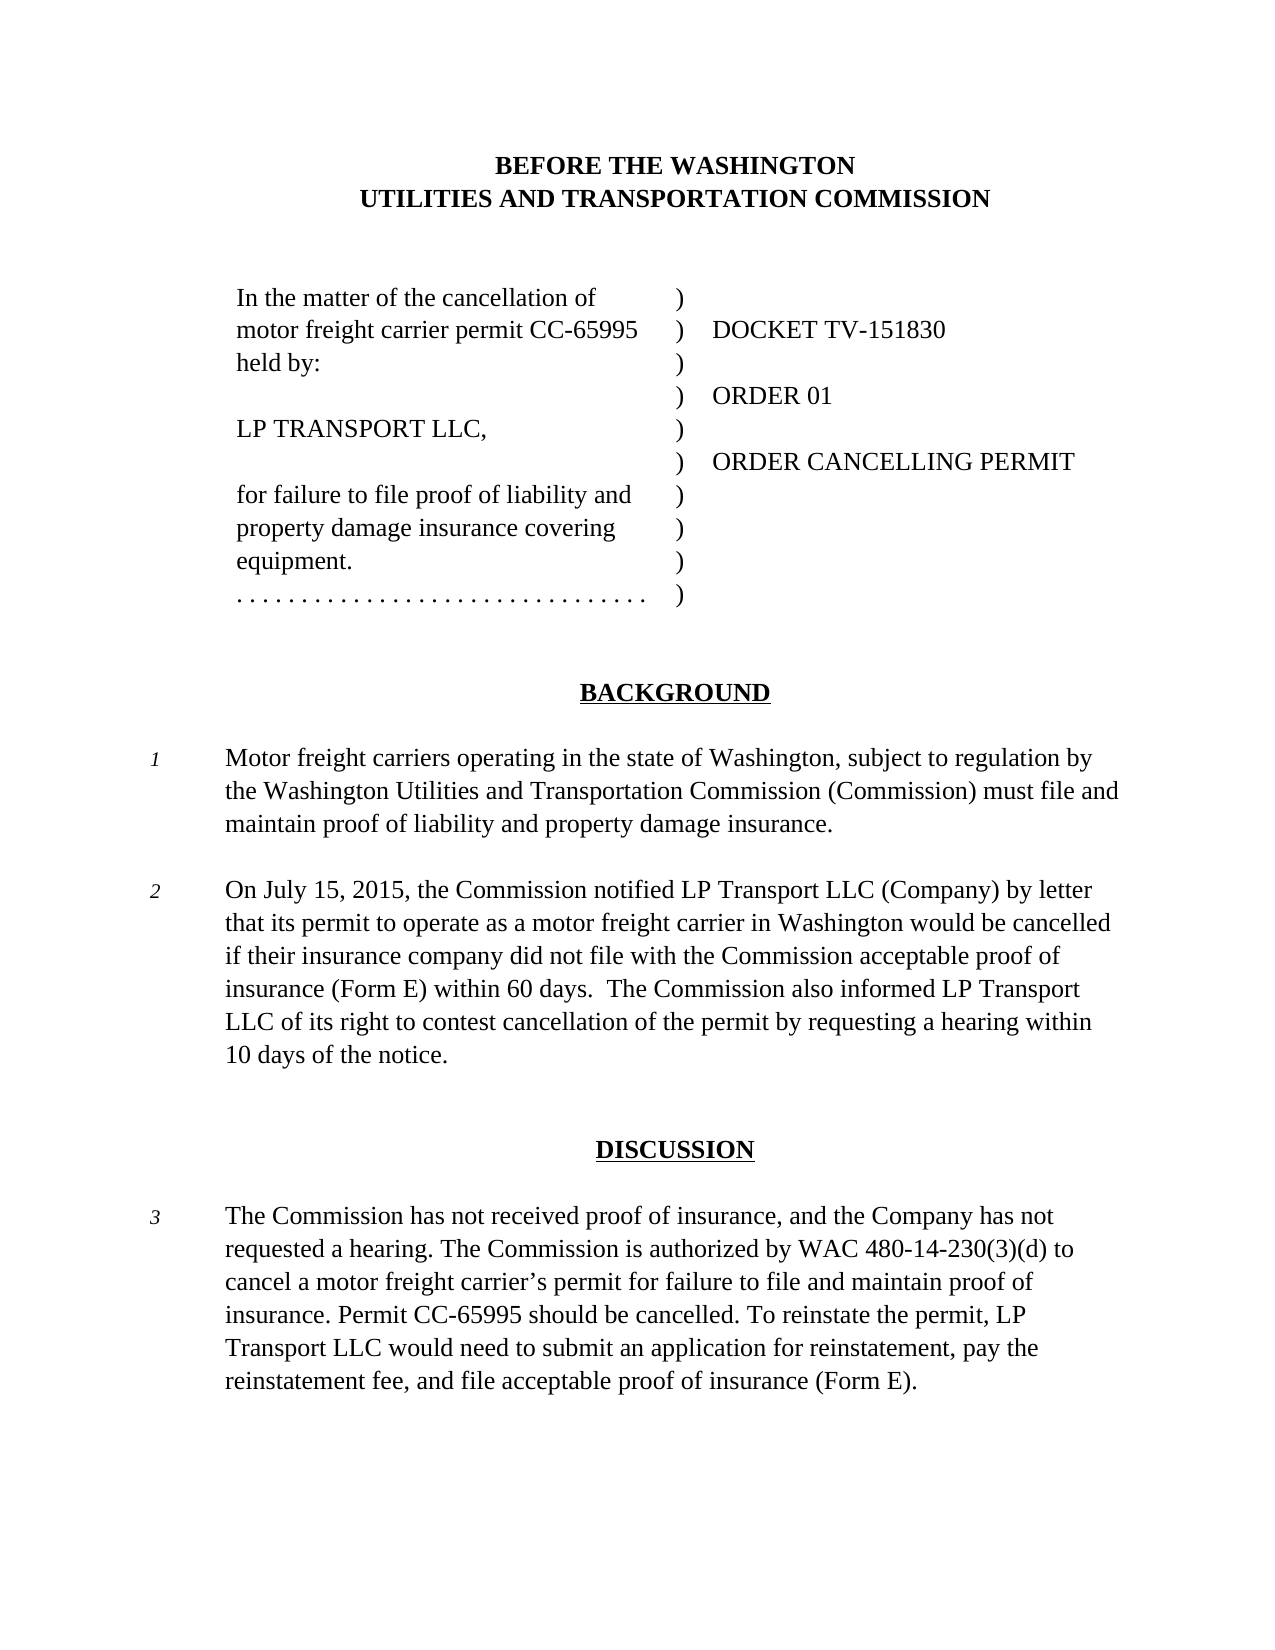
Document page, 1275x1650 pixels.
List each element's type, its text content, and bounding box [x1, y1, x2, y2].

list On July 15, 2015, the Commission notified LP Transport LLC (Company) by letter that its permit to operate as a motor freight carrier in Washington would be cancelled if their insurance company did not file with the Commission acceptable proof of insurance (Form E) within 60 days. The Commission also informed LP Transport LLC of its right to contest cancellation of the permit by requesting a hearing within 10 days of the notice. [150, 874, 1125, 1069]
list The Commission has not received proof of insurance, and the Company has not requested a hearing. The Commission is authorized by WAC 480-14-230(3)(d) to cancel a motor freight carrier’s permit for failure to file and maintain proof of insurance. Permit CC-65995 should be cancelled. To reinstate the permit, LP Transport LLC would need to submit an application for reinstatement, pay the reinstatement fee, and file acceptable proof of insurance (Form E). [150, 1200, 1125, 1395]
table_header ) ) ) ) ) ) ) ) ) ) [664, 282, 701, 611]
title BEFORE THE WASHINGTON [225, 150, 1125, 180]
text DISCUSSION [225, 1134, 1125, 1164]
table_header In the matter of the cancellation of motor freight carrier permit CC-65995 held by: LP TRANSPORT LLC, for failure to file proof of liability and property damage insurance covering equipment. . . . . . . . . . . . . . . . . . . . . . . . . . . . . . . . . [225, 282, 664, 611]
list Motor freight carriers operating in the state of Washington, subject to regulation by the Washington Utilities and Transportation Commission (Commission) must file and maintain proof of liability and property damage insurance. [150, 742, 1125, 838]
table_header DOCKET TV-151830 ORDER 01 ORDER CANCELLING PERMIT [701, 282, 1125, 611]
title UTILITIES AND TRANSPORTATION COMMISSION [225, 183, 1125, 213]
text BACKGROUND [225, 677, 1125, 707]
